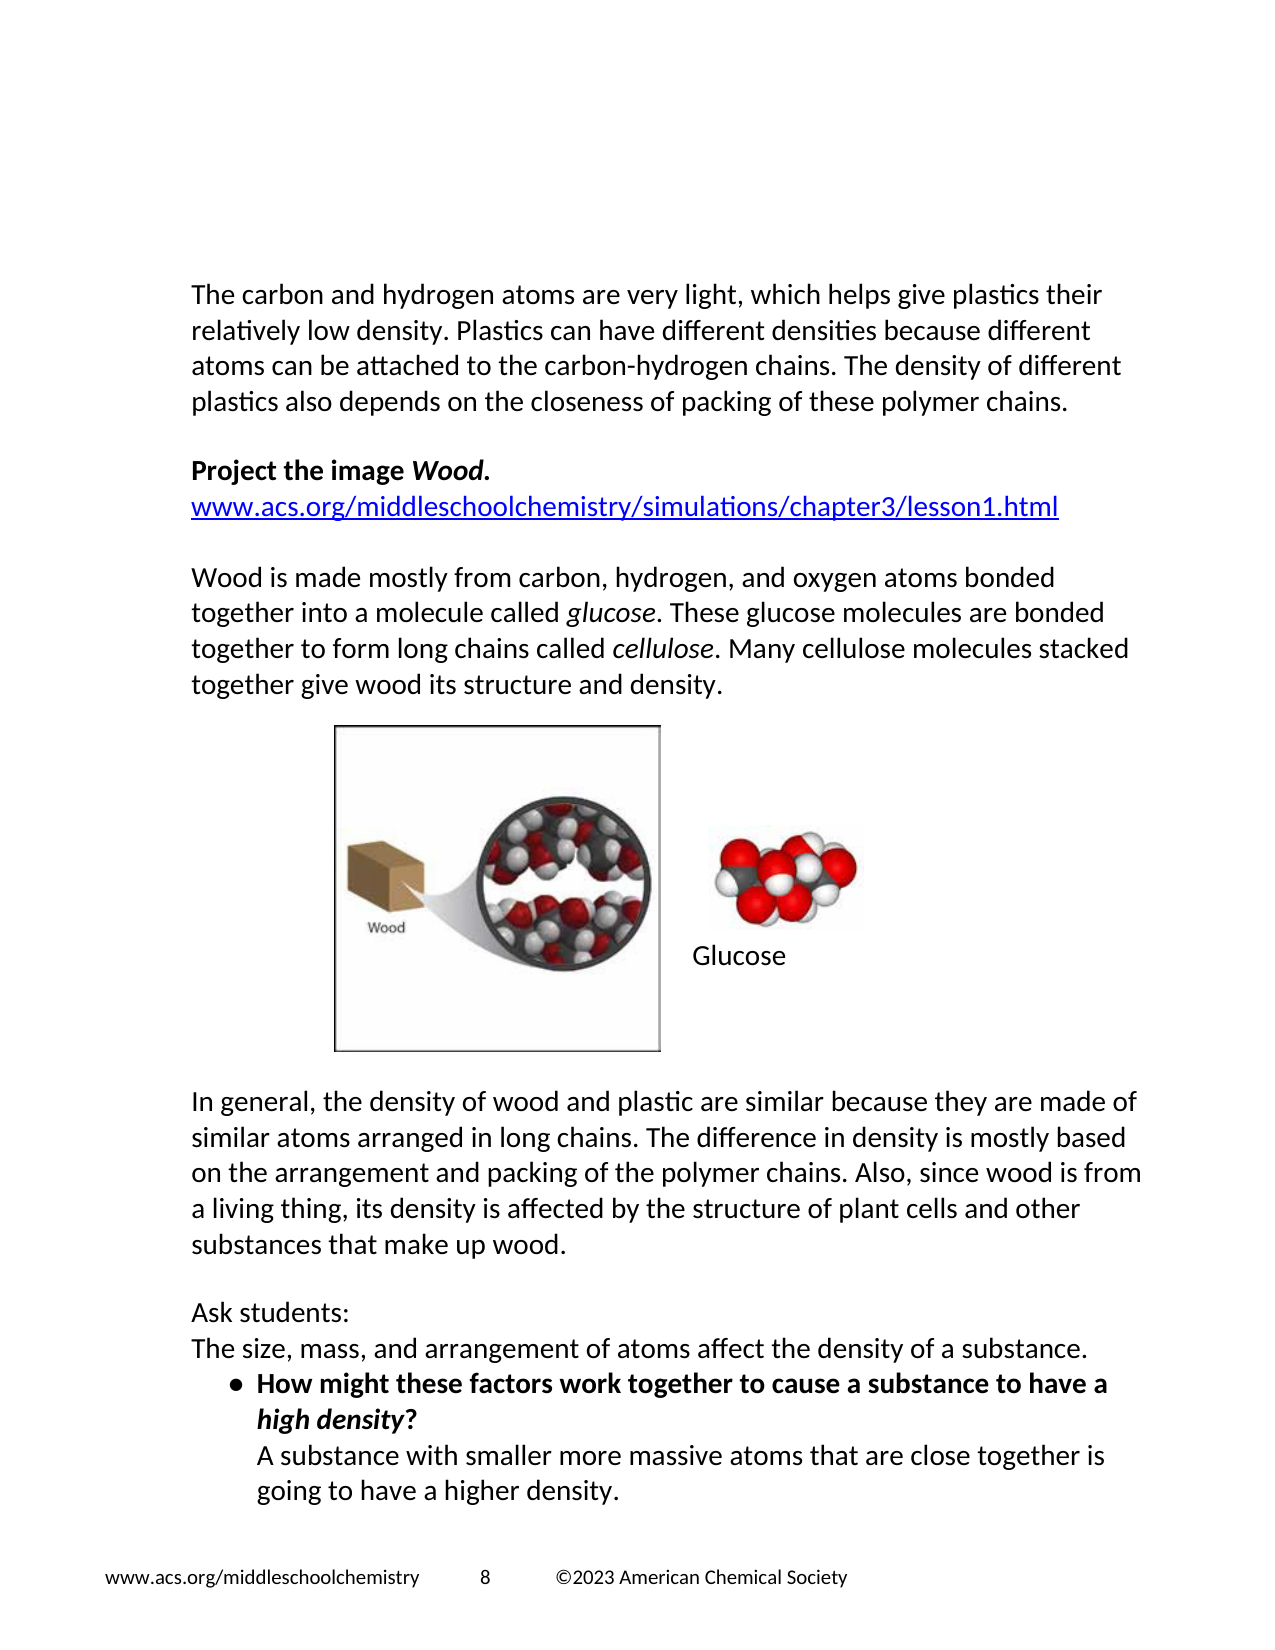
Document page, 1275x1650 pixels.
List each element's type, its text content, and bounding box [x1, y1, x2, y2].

text A substance with smaller more massive atoms that are close together is going to have a higher density. [257, 1437, 1154, 1508]
text The size, mass, and arrangement of atoms affect the density of a substance. [191, 1330, 1170, 1366]
text In general, the density of wood and plastic are similar because they are made of similar atoms arranged in long chains. The difference in density is mostly based on the arrangement and packing of the polymer chains. Also, since wood is from a living thing, its density is affected by the structure of plant cells and other substances that make up wood. [191, 1083, 1154, 1261]
text Wood is made mostly from carbon, hydrogen, and oxygen atoms bonded together into a molecule called glucose. These glucose molecules are bonded together to form long chains called cellulose. Many cellulose molecules stacked together give wood its structure and density. [191, 559, 1148, 701]
picture [334, 725, 661, 1052]
subtitle How might these factors work together to cause a substance to have a high density? [228, 1366, 1149, 1437]
text Ask students: [191, 1294, 1170, 1330]
text Project the image Wood. [191, 452, 1170, 488]
text The carbon and hydrogen atoms are very light, which helps give plastics their relatively low density. Plastics can have different densities because different atoms can be attached to the carbon-hydrogen chains. The density of different plastics also depends on the closeness of packing of these polymer chains. [191, 276, 1154, 418]
picture [708, 825, 864, 929]
text www.acs.org/middleschoolchemistry/simulations/chapter3/lesson1.html [191, 488, 1170, 523]
